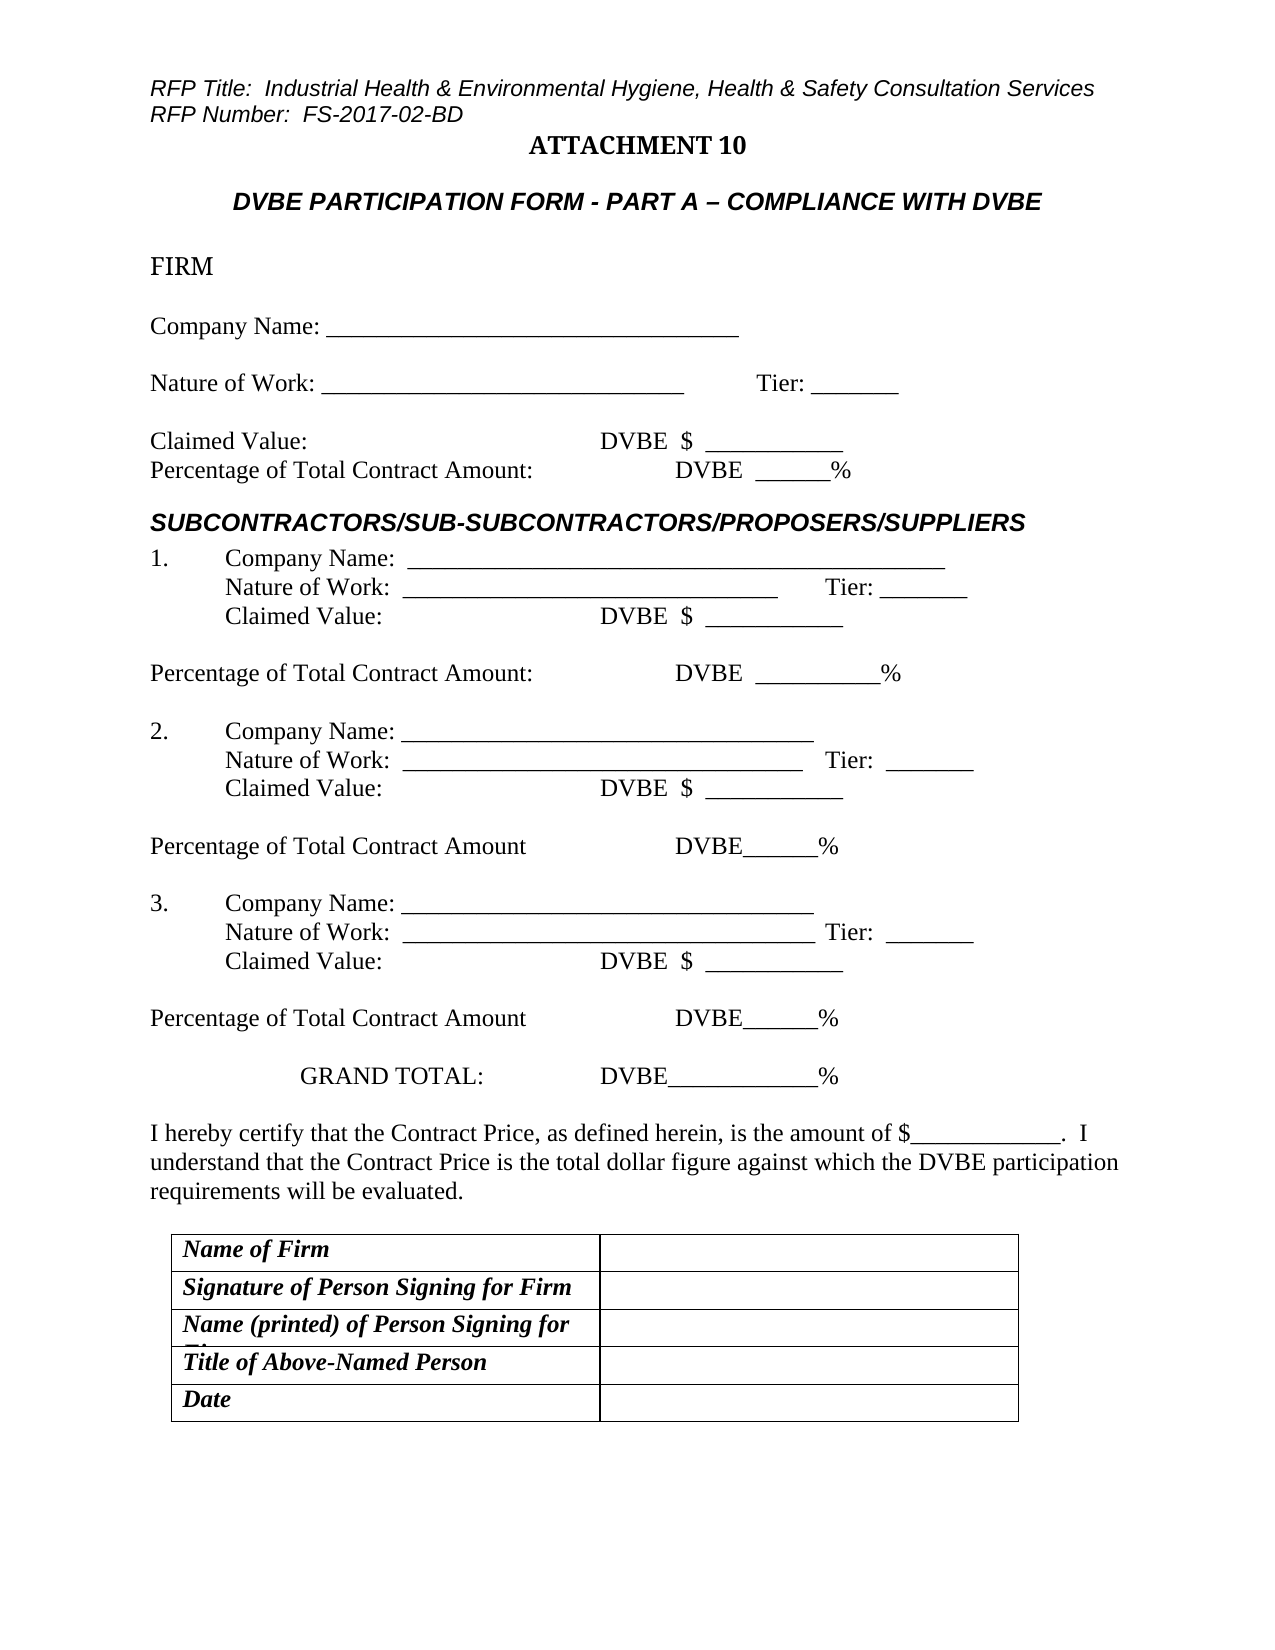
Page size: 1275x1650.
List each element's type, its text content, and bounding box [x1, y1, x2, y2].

text Percentage of Total Contract Amount: DVBE ______% [150, 455, 1125, 483]
table_header [601, 1235, 1018, 1271]
text Nature of Work: ________________________________ Tier: _______ [225, 745, 1125, 773]
subtitle SUBCONTRACTORS/SUB-SUBCONTRACTORS/PROPOSERS/SUPPLIERS [150, 508, 1125, 537]
table_cell [601, 1347, 1018, 1383]
table_cell Title of Above-Named Person [172, 1347, 599, 1383]
text Percentage of Total Contract Amount: DVBE __________% [150, 658, 1125, 687]
text Claimed Value: DVBE $ ___________ [225, 601, 1125, 630]
text 3. Company Name: _________________________________ [150, 888, 1125, 917]
text Nature of Work: _________________________________ Tier: _______ [225, 917, 1125, 946]
text I hereby certify that the Contract Price, as defined herein, is the amount of $____________. I understand that the Contract Price is the total dollar figure against which the DVBE participation requirements will be evaluated. [150, 1118, 1125, 1205]
text Nature of Work: ______________________________ Tier: _______ [225, 572, 1125, 601]
text FIRM [150, 248, 1125, 282]
table_cell Signature of Person Signing for Firm [172, 1272, 599, 1308]
text Claimed Value: DVBE $ ___________ [225, 946, 1125, 975]
table_cell [601, 1310, 1018, 1346]
text 2. Company Name: _________________________________ [150, 716, 1125, 745]
text Nature of Work: _____________________________ Tier: _______ [150, 368, 1125, 397]
table_header Name of Firm [172, 1235, 599, 1271]
text GRAND TOTAL: DVBE____________% [225, 1061, 1125, 1090]
text Percentage of Total Contract Amount DVBE______% [150, 1003, 1125, 1032]
table_cell [601, 1272, 1018, 1308]
text Percentage of Total Contract Amount DVBE______% [150, 831, 1125, 860]
text Claimed Value: DVBE $ ___________ [150, 426, 1125, 455]
text Company Name: _________________________________ [150, 311, 1125, 340]
table_cell [601, 1385, 1018, 1421]
text Claimed Value: DVBE $ ___________ [225, 773, 1125, 802]
table_cell Date [172, 1385, 599, 1421]
table_cell Name (printed) of Person Signing for Firm [172, 1310, 599, 1346]
subtitle DVBE PARTICIPATION FORM - PART A – COMPLIANCE WITH DVBE [150, 187, 1125, 216]
text 1. Company Name: ___________________________________________ [150, 543, 1125, 572]
